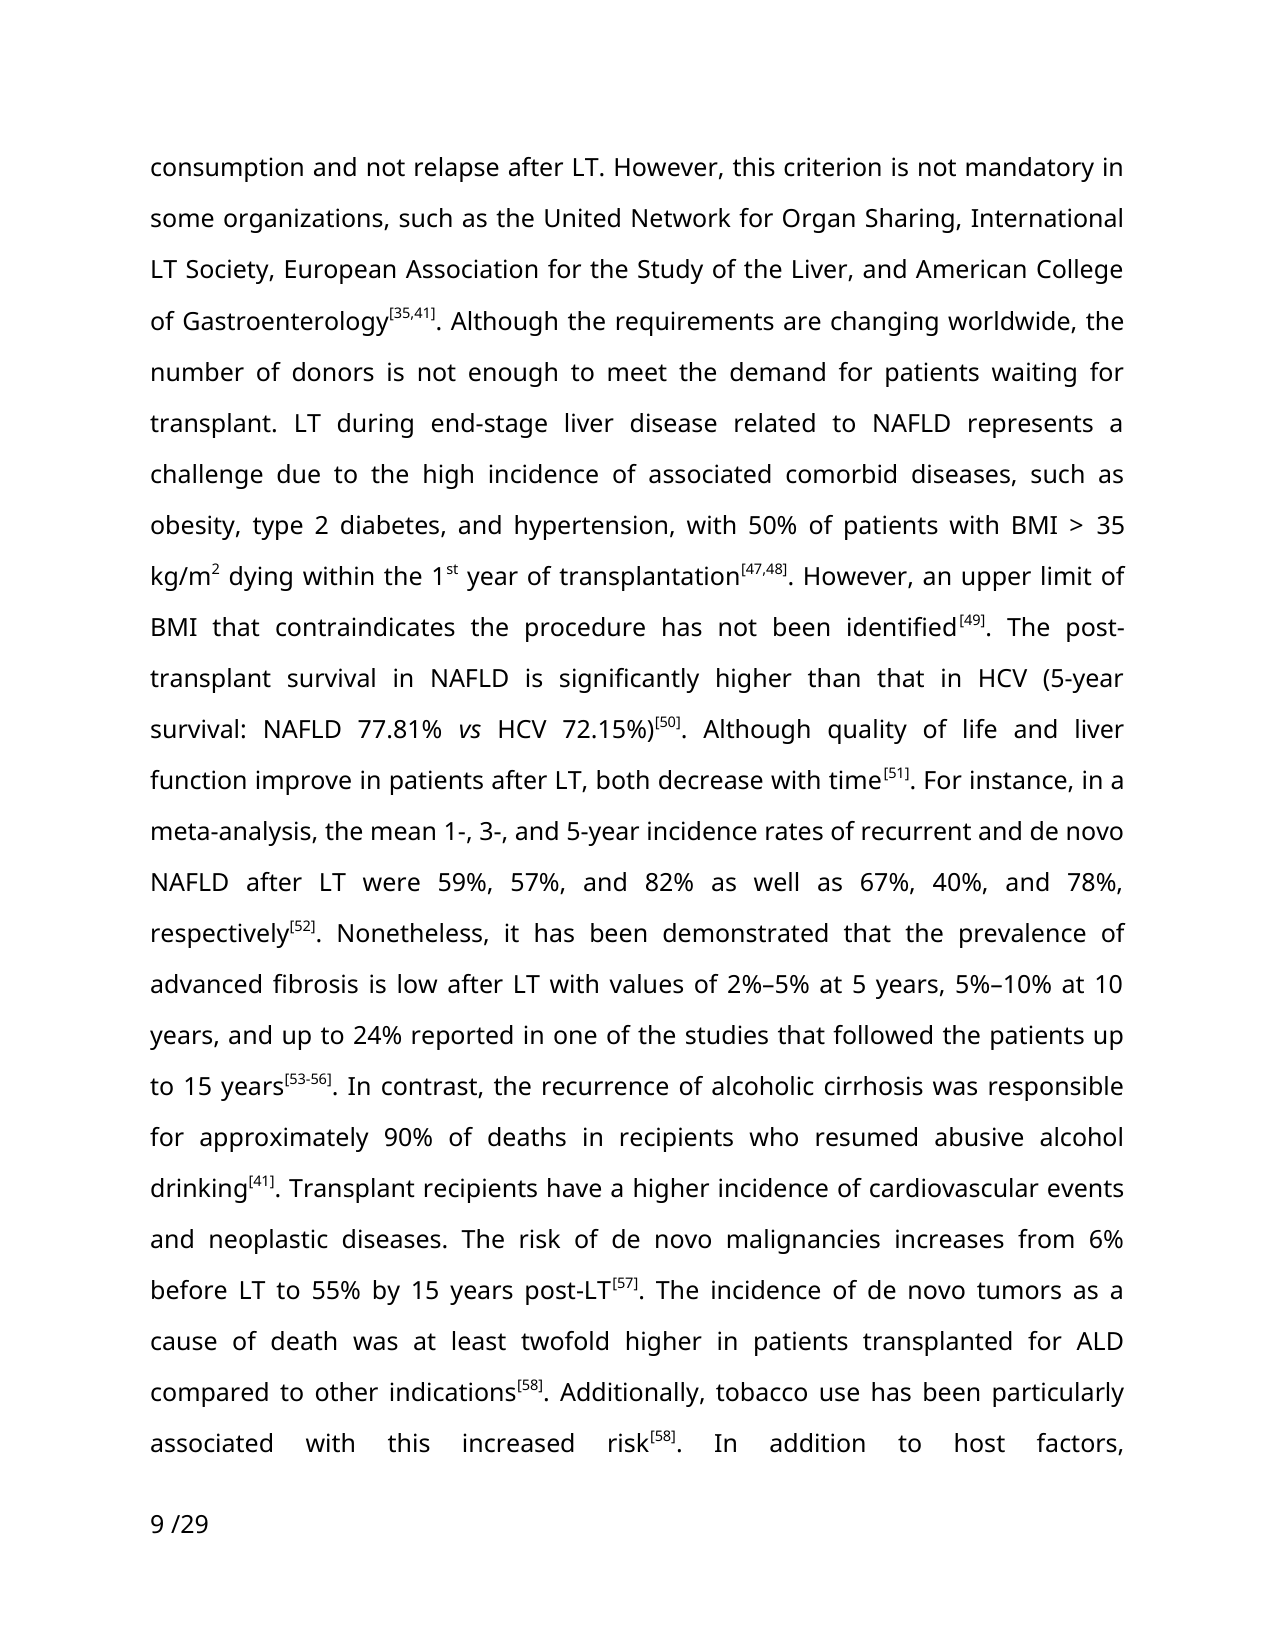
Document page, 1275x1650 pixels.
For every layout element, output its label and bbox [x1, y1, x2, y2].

text [150, 150, 1125, 1460]
